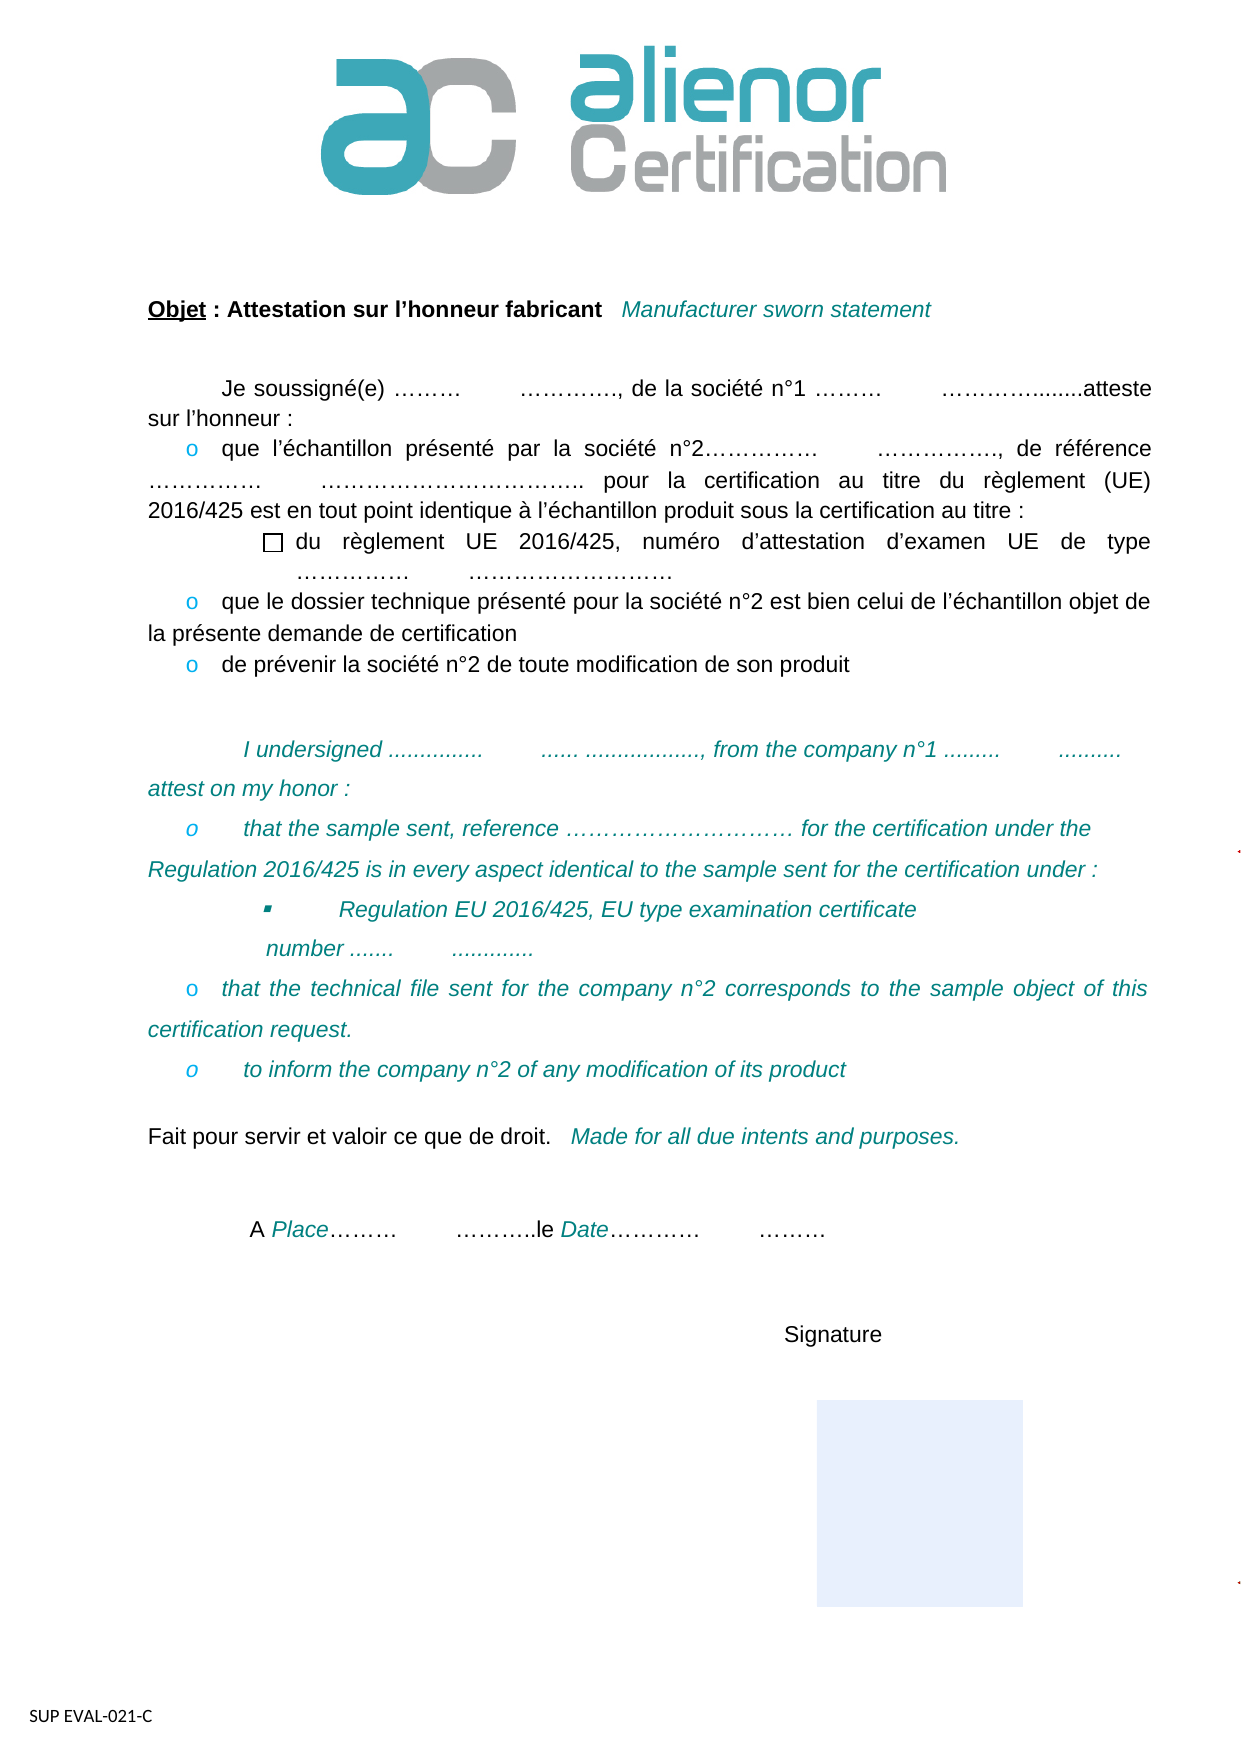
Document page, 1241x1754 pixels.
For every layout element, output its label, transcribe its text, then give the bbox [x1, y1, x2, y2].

text Fait pour servir et valoir ce que de droit. Made for all due intents and purposes. [148, 1123, 1152, 1150]
picture [816, 1400, 1023, 1607]
text du règlement UE 2016/425, numéro d’attestation d’examen UE de type …………… ……………………… [295, 528, 1152, 584]
text Je soussigné(e) ……… …………., de la société n°1 ……… …………........atteste sur l’honneur : [148, 375, 1152, 431]
text Objet : Attestation sur l’honneur fabricant Manufacturer sworn statement [148, 296, 1152, 322]
text attest on my honor : [148, 775, 1152, 802]
list de prévenir la société n°2 de toute modification de son produit [148, 651, 1152, 679]
text A Place……… ………..le Date………… ……… [148, 1216, 1152, 1242]
list que l’échantillon présenté par la société n°2…………… ……………., de référence …………… …………………………….. pour la certification au titre du règlement (UE) 2016/425 est en tout point identique à l’échantillon produit sous la certification au titre : [148, 435, 1152, 524]
list that the sample sent, reference ………………………… for the certification under the Regulation 2016/425 is in every aspect identical to the sample sent for the certification under : [148, 815, 1152, 882]
text I undersigned ............... ...... .................., from the company n°1 ......... .......... [148, 736, 1152, 762]
list que le dossier technique présenté pour la société n°2 est bien celui de l’échantillon objet de la présente demande de certification [148, 588, 1152, 647]
list that the technical file sent for the company n°2 corresponds to the sample object of this certification request. [148, 974, 1152, 1042]
list to inform the company n°2 of any modification of its product [185, 1056, 1152, 1084]
list Regulation EU 2016/425, EU type examination certificate number ....... ............. [260, 896, 1152, 961]
picture [309, 34, 950, 207]
text Signature [148, 1321, 1152, 1347]
